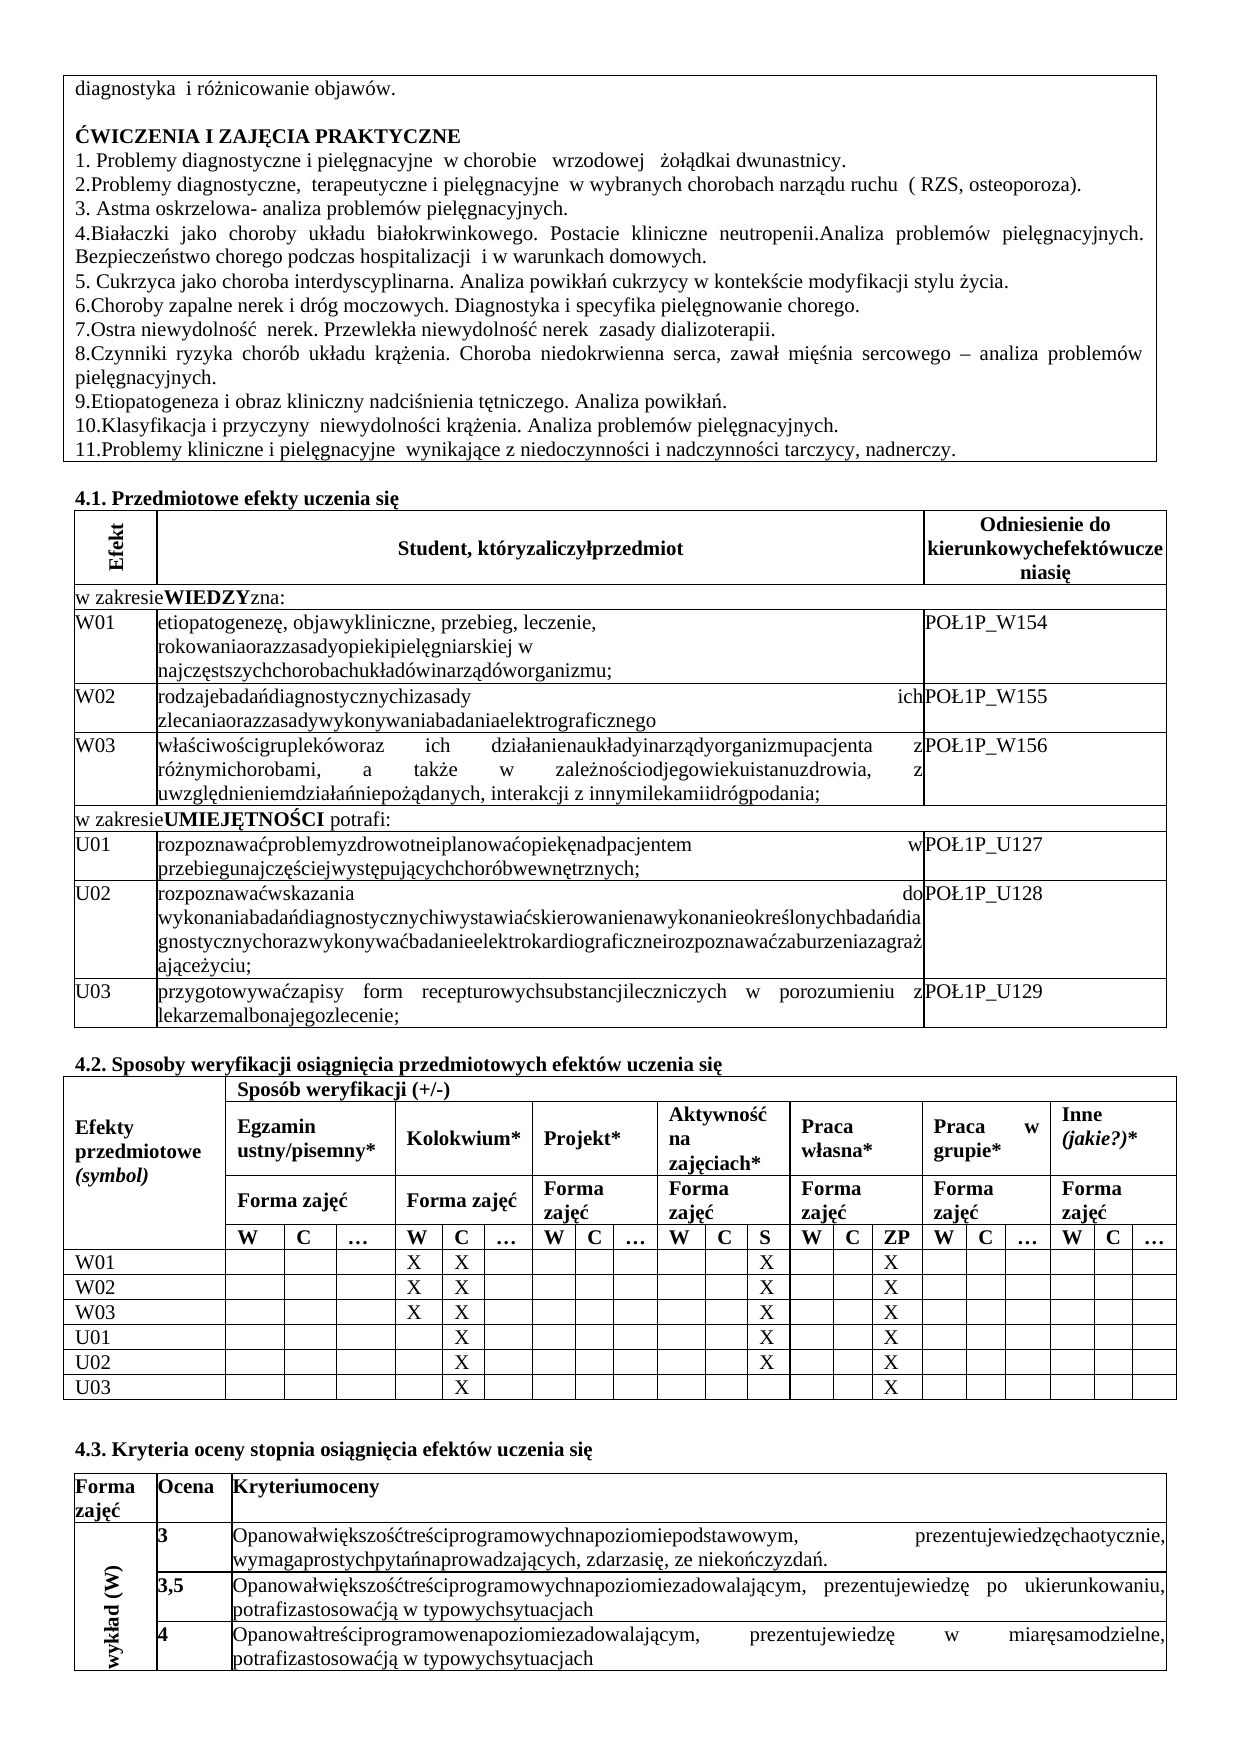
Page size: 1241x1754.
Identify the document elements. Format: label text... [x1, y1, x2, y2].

table_cell X [443, 1275, 484, 1299]
table_cell [706, 1325, 747, 1349]
table_cell [923, 1375, 966, 1399]
table_cell [748, 1375, 789, 1399]
table_cell X [748, 1300, 789, 1324]
table_header Forma zajęć [75, 1474, 156, 1522]
table_cell … [614, 1225, 657, 1249]
table_cell w zakresieWIEDZYzna: [75, 585, 1166, 609]
table_cell ZP [873, 1225, 922, 1249]
table_cell Forma zajęć [1051, 1176, 1176, 1224]
table_cell [834, 1300, 872, 1324]
table_cell X [748, 1325, 789, 1349]
table_cell U01 [64, 1325, 225, 1349]
table_cell [834, 1350, 872, 1374]
table_cell [1051, 1325, 1094, 1349]
table_cell [791, 1300, 833, 1324]
table_cell X [443, 1300, 484, 1324]
table_cell [614, 1250, 657, 1274]
table_cell [1133, 1250, 1176, 1274]
table_cell [791, 1275, 833, 1299]
table_cell [226, 1275, 284, 1299]
table_cell [226, 1325, 284, 1349]
table_cell [791, 1325, 833, 1349]
table_cell X [443, 1375, 484, 1399]
table_cell [706, 1350, 747, 1374]
table_cell [226, 1250, 284, 1274]
table_cell [337, 1250, 395, 1274]
table_cell [706, 1300, 747, 1324]
table_cell rozpoznawaćproblemyzdrowotneiplanowaćopiekęnadpacjentem w przebiegunajczęściejwystępującychchoróbwewnętrznych; [158, 832, 923, 880]
table_cell C [834, 1225, 872, 1249]
table_cell [1006, 1325, 1050, 1349]
table_cell C [285, 1225, 336, 1249]
table_cell [614, 1350, 657, 1374]
table_cell Kolokwium* [396, 1102, 532, 1174]
table_cell [923, 1275, 966, 1299]
table_cell X [443, 1325, 484, 1349]
table_cell [834, 1250, 872, 1274]
table_cell [1133, 1375, 1176, 1399]
table_cell [285, 1275, 336, 1299]
table_cell [834, 1275, 872, 1299]
table_cell [576, 1325, 613, 1349]
table_cell X [873, 1325, 922, 1349]
text 4.3. Kryteria oceny stopnia osiągnięcia efektów uczenia się [75, 1436, 1165, 1461]
table_cell [1006, 1375, 1050, 1399]
table_cell [533, 1350, 575, 1374]
table_cell 3,5 [158, 1573, 231, 1621]
table_cell [533, 1275, 575, 1299]
table_cell 3 [158, 1523, 231, 1571]
table_cell W [226, 1225, 284, 1249]
table_cell C [1095, 1225, 1132, 1249]
table_cell [1133, 1275, 1176, 1299]
table_cell [658, 1300, 705, 1324]
table_cell W03 [75, 733, 156, 805]
table_cell W [791, 1225, 833, 1249]
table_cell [64, 76, 1156, 461]
table_cell [1006, 1275, 1050, 1299]
table_cell X [873, 1300, 922, 1324]
table_cell [485, 1325, 532, 1349]
table_cell U02 [75, 881, 156, 977]
text 4.2. Sposoby weryfikacji osiągnięcia przedmiotowych efektów uczenia się [75, 1052, 1165, 1076]
table_cell S [748, 1225, 789, 1249]
table_cell W [396, 1225, 442, 1249]
table_cell [1006, 1300, 1050, 1324]
table_cell C [706, 1225, 747, 1249]
table_cell Forma zajęć [533, 1176, 657, 1224]
table_cell [576, 1250, 613, 1274]
table_cell Opanowałtreściprogramowenapoziomiezadowalającym, prezentujewiedzę w miaręsamodzielne, potrafizastosowaćją w typowychsytuacjach [233, 1622, 1166, 1670]
table_cell [658, 1275, 705, 1299]
table_cell U01 [75, 832, 156, 880]
table_header Odniesienie do kierunkowychefektówuczeniasię [925, 511, 1166, 584]
table_cell [706, 1375, 747, 1399]
table_cell Praca własna* [791, 1102, 922, 1174]
table_cell [967, 1325, 1005, 1349]
table_cell [226, 1375, 284, 1399]
table_cell [1095, 1375, 1132, 1399]
table_cell [533, 1300, 575, 1324]
table_cell przygotowywaćzapisy form recepturowychsubstancjileczniczych w porozumieniu z lekarzemalbonajegozlecenie; [158, 979, 923, 1027]
table_cell w zakresieUMIEJĘTNOŚCI potrafi: [75, 806, 1166, 831]
table_cell [1095, 1325, 1132, 1349]
table_cell [485, 1275, 532, 1299]
table_cell Forma zajęć [791, 1176, 922, 1224]
table_cell [658, 1250, 705, 1274]
table_cell Forma zajęć [226, 1176, 395, 1224]
table_cell [923, 1250, 966, 1274]
table_cell [791, 1250, 833, 1274]
table_cell [533, 1250, 575, 1274]
table_cell C [967, 1225, 1005, 1249]
table_cell [226, 1350, 284, 1374]
table_cell [658, 1375, 705, 1399]
table_cell W [533, 1225, 575, 1249]
table_cell [967, 1275, 1005, 1299]
table_cell [396, 1350, 442, 1374]
table_cell Forma zajęć [923, 1176, 1050, 1224]
table_cell etiopatogenezę, objawykliniczne, przebieg, leczenie, rokowaniaorazzasadyopiekipielęgniarskiej w najczęstszychchorobachukładówinarządóworganizmu; [158, 610, 923, 682]
table_header Kryteriumoceny [233, 1474, 1166, 1522]
table_cell X [873, 1375, 922, 1399]
table_cell Aktywność na zajęciach* [658, 1102, 789, 1174]
table_cell [226, 1300, 284, 1324]
table_cell POŁ1P_W154 [925, 610, 1166, 682]
table_cell [576, 1300, 613, 1324]
table_cell [337, 1375, 395, 1399]
table_cell [285, 1250, 336, 1274]
table_cell POŁ1P_W155 [925, 684, 1166, 732]
table_cell X [748, 1350, 789, 1374]
table_cell [285, 1300, 336, 1324]
table_cell [1095, 1275, 1132, 1299]
table_header Sposób weryfikacji (+/-) [226, 1077, 1176, 1101]
table_cell X [873, 1250, 922, 1274]
table_cell W02 [64, 1275, 225, 1299]
table_cell [337, 1300, 395, 1324]
table_cell [614, 1375, 657, 1399]
table_cell X [873, 1275, 922, 1299]
table_header Student, któryzaliczyłprzedmiot [158, 511, 923, 584]
table_cell [485, 1375, 532, 1399]
table_cell [1095, 1350, 1132, 1374]
table_cell Egzamin ustny/pisemny* [226, 1102, 395, 1174]
table_cell W [658, 1225, 705, 1249]
table_header Ocena [158, 1474, 231, 1522]
table_cell [1051, 1275, 1094, 1299]
text 4.1. Przedmiotowe efekty uczenia się [75, 486, 1165, 510]
table_cell U03 [64, 1375, 225, 1399]
table_cell … [1006, 1225, 1050, 1249]
table_cell [396, 1325, 442, 1349]
table_cell [337, 1275, 395, 1299]
table_cell [614, 1325, 657, 1349]
table_cell [834, 1375, 872, 1399]
table_cell [658, 1350, 705, 1374]
table_cell X [396, 1275, 442, 1299]
table_cell [706, 1275, 747, 1299]
table_cell W [923, 1225, 966, 1249]
table_cell [285, 1325, 336, 1349]
table_cell [614, 1275, 657, 1299]
table_cell [533, 1325, 575, 1349]
table_cell właściwościgruplekóworaz ich działanienaukładyinarządyorganizmupacjenta z różnymichorobami, a także w zależnościodjegowiekuistanuzdrowia, z uwzględnieniemdziałańniepożądanych, interakcji z innymilekamiidrógpodania; [158, 733, 923, 805]
table_cell W01 [64, 1250, 225, 1274]
table_cell [923, 1350, 966, 1374]
table_cell [485, 1250, 532, 1274]
table_cell [1006, 1350, 1050, 1374]
table_cell [285, 1350, 336, 1374]
table_cell [923, 1325, 966, 1349]
table_cell Forma zajęć [396, 1176, 532, 1224]
table_cell X [396, 1300, 442, 1324]
table_cell rodzajebadańdiagnostycznychizasady ich zlecaniaorazzasadywykonywaniabadaniaelektrograficznego [158, 684, 923, 732]
table_cell [967, 1250, 1005, 1274]
table_cell [1095, 1300, 1132, 1324]
table_cell W [1051, 1225, 1094, 1249]
table_cell [533, 1375, 575, 1399]
table_cell [396, 1375, 442, 1399]
table_cell X [748, 1275, 789, 1299]
table_cell [285, 1375, 336, 1399]
table_cell U02 [64, 1350, 225, 1374]
table_cell [834, 1325, 872, 1349]
table_cell [967, 1350, 1005, 1374]
table_cell POŁ1P_W156 [925, 733, 1166, 805]
table_cell Inne (jakie?)* [1051, 1102, 1176, 1174]
table_cell … [1133, 1225, 1176, 1249]
table_cell [1051, 1250, 1094, 1274]
table_cell [485, 1300, 532, 1324]
table_cell POŁ1P_U127 [925, 832, 1166, 880]
table_cell Projekt* [533, 1102, 657, 1174]
table_cell wykład (W) [75, 1523, 156, 1670]
table_cell … [337, 1225, 395, 1249]
table_cell … [485, 1225, 532, 1249]
table_cell [576, 1350, 613, 1374]
table_cell [614, 1300, 657, 1324]
table_cell [576, 1375, 613, 1399]
table_cell Praca w grupie* [923, 1102, 1050, 1174]
table_cell [706, 1250, 747, 1274]
table_cell [1133, 1325, 1176, 1349]
table_cell [658, 1325, 705, 1349]
table_cell [1051, 1300, 1094, 1324]
table_cell [967, 1375, 1005, 1399]
table_cell [923, 1300, 966, 1324]
table_cell X [443, 1350, 484, 1374]
table_cell W02 [75, 684, 156, 732]
table_cell [1006, 1250, 1050, 1274]
table_header Efekt [75, 511, 156, 584]
table_cell [1051, 1375, 1094, 1399]
table_cell X [748, 1250, 789, 1274]
table_cell [791, 1350, 833, 1374]
table_cell [1051, 1350, 1094, 1374]
table_cell X [443, 1250, 484, 1274]
table_cell [967, 1300, 1005, 1324]
table_cell [576, 1275, 613, 1299]
table_cell POŁ1P_U129 [925, 979, 1166, 1027]
table_cell W01 [75, 610, 156, 682]
table_cell Forma zajęć [658, 1176, 789, 1224]
table_cell X [873, 1350, 922, 1374]
table_cell C [443, 1225, 484, 1249]
table_cell [485, 1350, 532, 1374]
table_cell [791, 1375, 833, 1399]
table_cell POŁ1P_U128 [925, 881, 1166, 977]
table_header Efekty przedmiotowe (symbol) [64, 1077, 225, 1249]
table_cell [1133, 1300, 1176, 1324]
table_cell [1133, 1350, 1176, 1374]
table_cell rozpoznawaćwskazania do wykonaniabadańdiagnostycznychiwystawiaćskierowanienawykonanieokreślonychbadańdiagnostycznychorazwykonywaćbadanieelektrokardiograficzneirozpoznawaćzaburzeniazagrażająceżyciu; [158, 881, 923, 977]
table_cell [337, 1350, 395, 1374]
table_cell X [396, 1250, 442, 1274]
table_cell [337, 1325, 395, 1349]
table_cell C [576, 1225, 613, 1249]
table_cell 4 [158, 1622, 231, 1670]
table_cell W03 [64, 1300, 225, 1324]
table_cell [1095, 1250, 1132, 1274]
table_cell Opanowałwiększośćtreściprogramowychnapoziomiezadowalającym, prezentujewiedzę po ukierunkowaniu, potrafizastosowaćją w typowychsytuacjach [233, 1573, 1166, 1621]
table_cell U03 [75, 979, 156, 1027]
